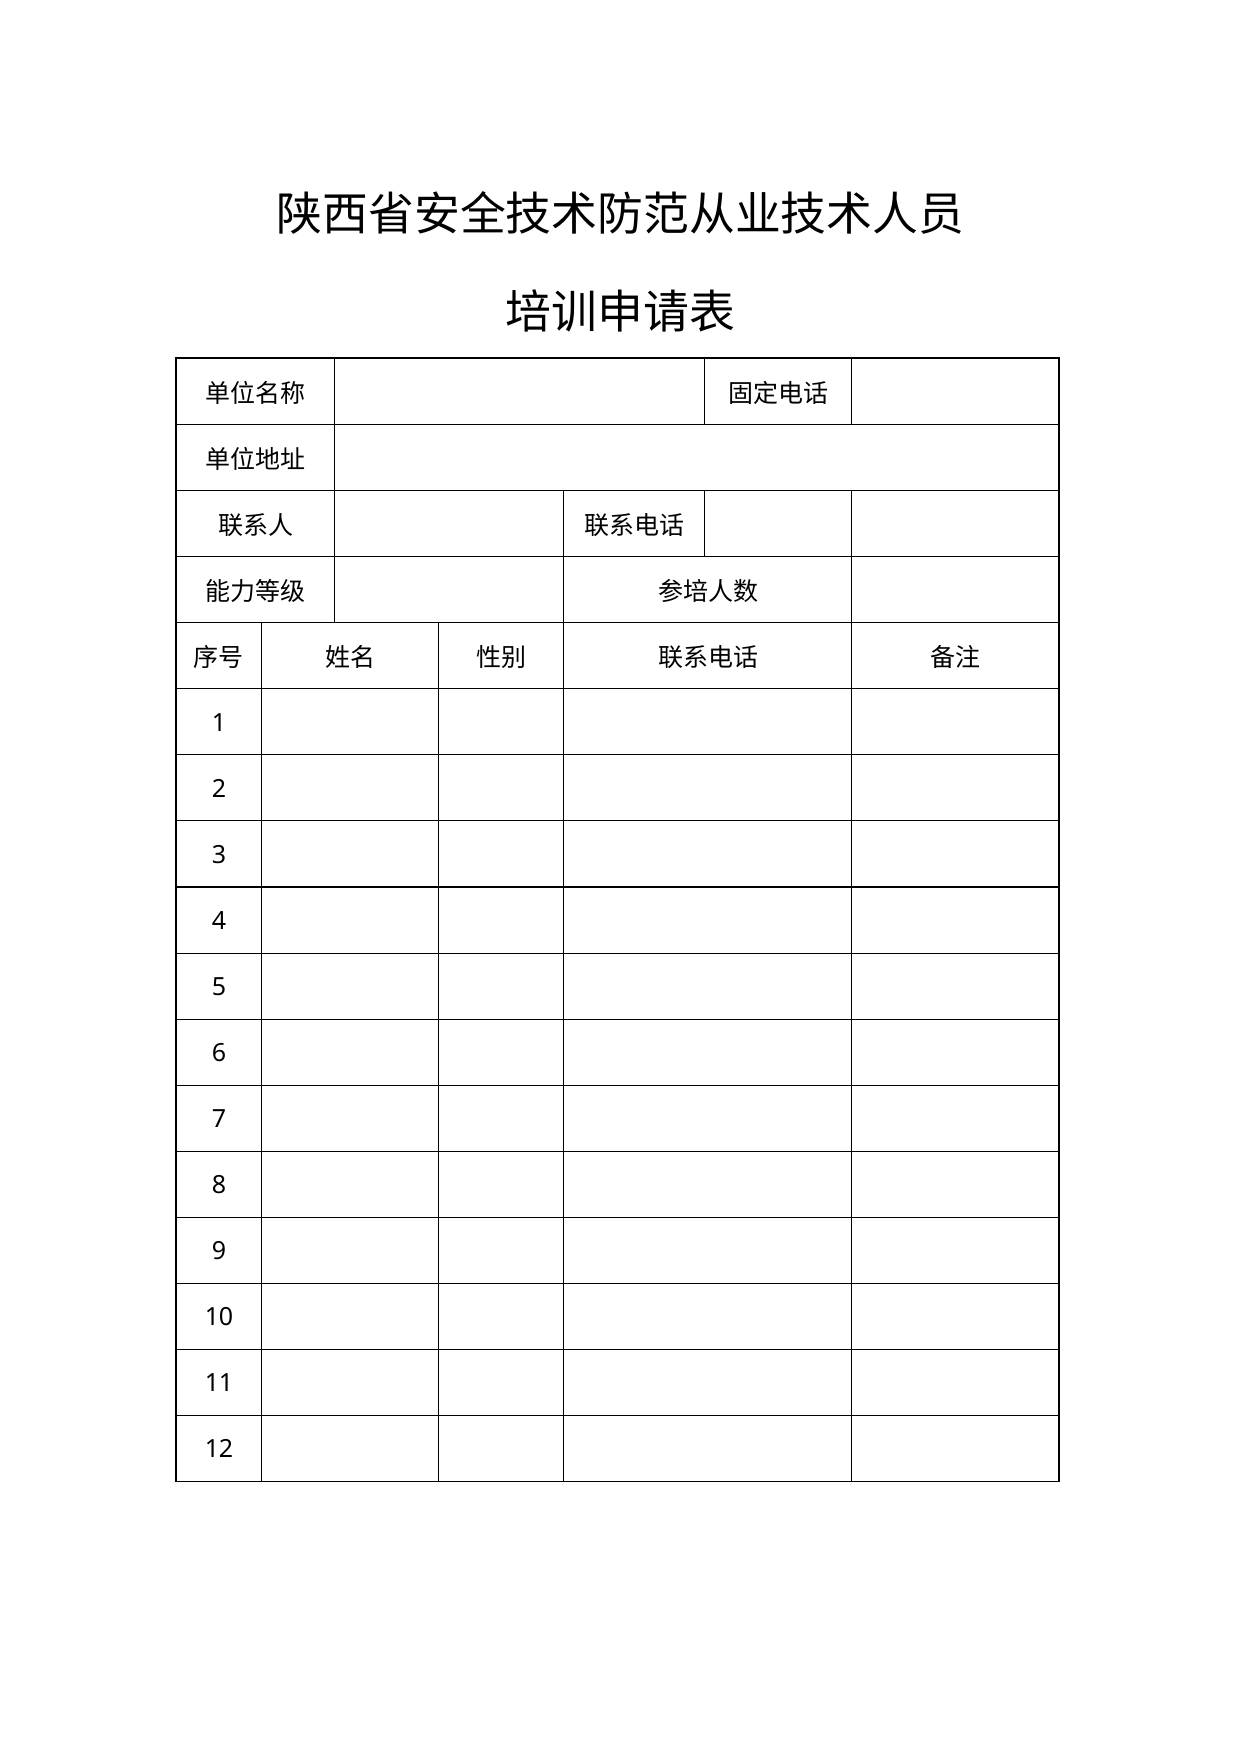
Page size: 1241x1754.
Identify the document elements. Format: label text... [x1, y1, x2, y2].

table_cell [852, 888, 1058, 952]
table_cell [262, 1350, 438, 1415]
table_cell 4 [177, 888, 261, 952]
table_cell [564, 1152, 851, 1217]
table_cell [564, 888, 851, 952]
table_cell [439, 1086, 563, 1151]
table_cell 性别 [439, 623, 563, 688]
table_cell 1 [177, 689, 261, 754]
table_cell [564, 1086, 851, 1151]
table_cell [564, 1218, 851, 1283]
table_cell [852, 755, 1058, 820]
table_cell [852, 954, 1058, 1018]
table_cell [564, 1416, 851, 1481]
table_cell [262, 1218, 438, 1283]
table_cell 6 [177, 1020, 261, 1084]
table_cell [564, 1284, 851, 1349]
table_cell 5 [177, 954, 261, 1018]
table_cell 12 [177, 1416, 261, 1481]
table_cell [439, 1152, 563, 1217]
table_cell [262, 954, 438, 1018]
table_cell [852, 1350, 1058, 1415]
table_header [335, 359, 704, 424]
text 陕西省安全技术防范从业技术人员 [187, 162, 1053, 259]
table_cell [852, 1284, 1058, 1349]
table_cell [852, 1152, 1058, 1217]
table_cell [852, 1218, 1058, 1283]
table_cell [705, 491, 851, 556]
table_cell [262, 821, 438, 886]
table_cell [564, 755, 851, 820]
table_cell [439, 1218, 563, 1283]
table_cell [852, 1020, 1058, 1084]
table_cell [262, 1152, 438, 1217]
table_cell [852, 1086, 1058, 1151]
table_cell 2 [177, 755, 261, 820]
table_cell [439, 755, 563, 820]
table_cell [439, 1020, 563, 1084]
table_cell 联系电话 [564, 491, 704, 556]
table_cell 序号 [177, 623, 261, 688]
table_cell 11 [177, 1350, 261, 1415]
table_cell 备注 [852, 623, 1058, 688]
table_cell [335, 425, 1058, 490]
table_cell [564, 1350, 851, 1415]
table_header 固定电话 [705, 359, 851, 424]
table_cell 9 [177, 1218, 261, 1283]
table_cell [439, 954, 563, 1018]
table_cell [439, 1350, 563, 1415]
table_cell 姓名 [262, 623, 438, 688]
table_cell 联系人 [177, 491, 334, 556]
table_cell [852, 557, 1058, 622]
table_cell 联系电话 [564, 623, 851, 688]
table_cell 单位地址 [177, 425, 334, 490]
table_cell [262, 888, 438, 952]
table_header 单位名称 [177, 359, 334, 424]
table_cell [262, 1284, 438, 1349]
table_cell 参培人数 [564, 557, 851, 622]
table_header [852, 359, 1058, 424]
table_cell [262, 1416, 438, 1481]
table_cell 7 [177, 1086, 261, 1151]
table_cell [439, 1284, 563, 1349]
table_cell [335, 491, 563, 556]
table_cell 8 [177, 1152, 261, 1217]
table_cell [564, 1020, 851, 1084]
text 培训申请表 [187, 259, 1053, 357]
table_cell [439, 1416, 563, 1481]
table_cell [262, 1020, 438, 1084]
table_cell [262, 1086, 438, 1151]
table_cell [439, 689, 563, 754]
table_cell [564, 954, 851, 1018]
table_cell [564, 821, 851, 886]
table_cell [852, 821, 1058, 886]
table_cell [439, 888, 563, 952]
table_cell 3 [177, 821, 261, 886]
table_cell [852, 689, 1058, 754]
table_cell [564, 689, 851, 754]
table_cell [335, 557, 563, 622]
table_cell [439, 821, 563, 886]
table_cell 能力等级 [177, 557, 334, 622]
table_cell 10 [177, 1284, 261, 1349]
table_cell [262, 755, 438, 820]
table_cell [852, 491, 1058, 556]
table_cell [262, 689, 438, 754]
table_cell [852, 1416, 1058, 1481]
